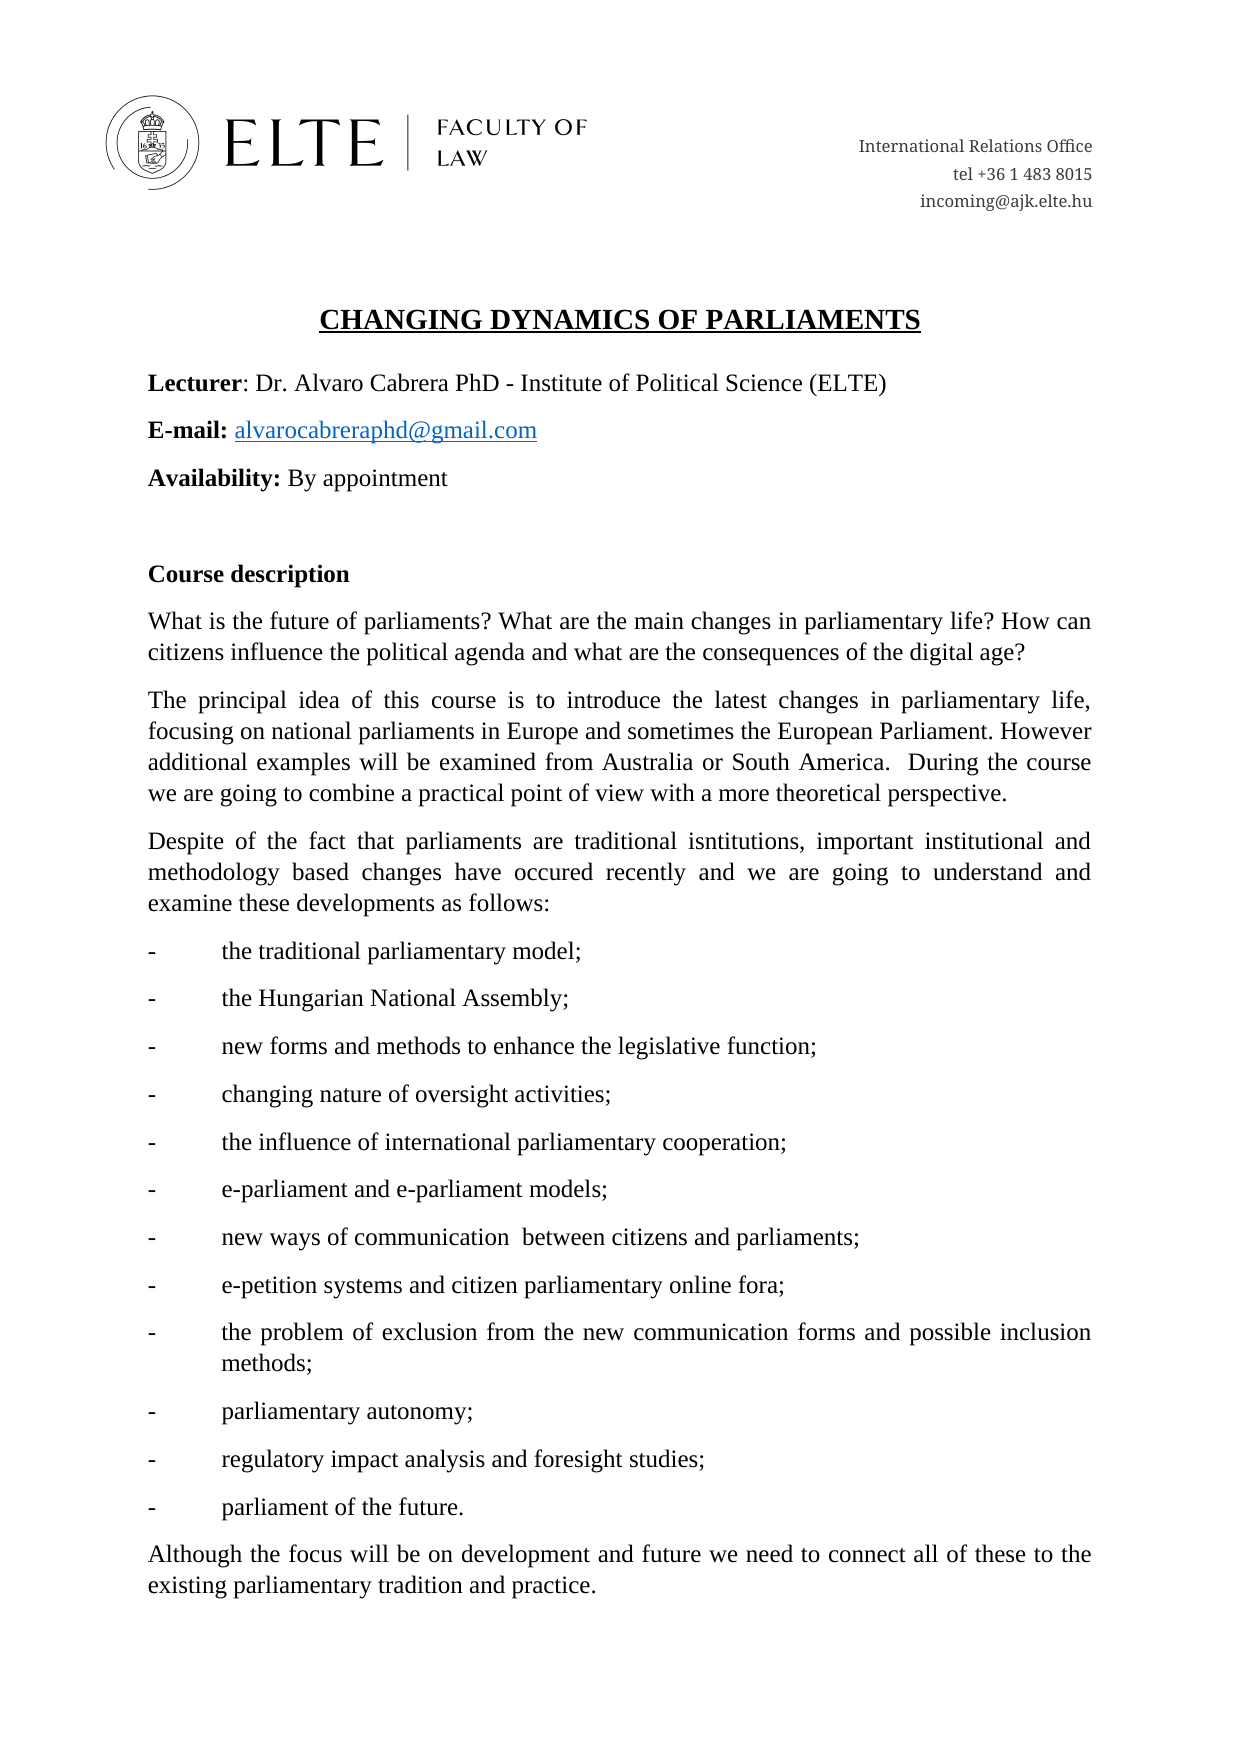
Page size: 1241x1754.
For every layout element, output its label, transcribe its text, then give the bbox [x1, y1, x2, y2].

text Although the focus will be on development and future we need to connect all of these to the existing parliamentary tradition and practice. [148, 1539, 1093, 1599]
text - the Hungarian National Assembly; [148, 983, 1093, 1012]
text Course description [148, 559, 1093, 587]
text - the traditional parliamentary model; [148, 936, 1093, 964]
text - new ways of communication between citizens and parliaments; [148, 1222, 1093, 1251]
text Despite of the fact that parliaments are traditional isntitutions, important institutional and methodology based changes have occured recently and we are going to understand and examine these developments as follows: [148, 826, 1093, 917]
text Lecturer: Dr. Alvaro Cabrera PhD - Institute of Political Science (ELTE) [148, 368, 1093, 397]
text What is the future of parliaments? What are the main changes in parliamentary life? How can citizens influence the political agenda and what are the consequences of the digital age? [148, 606, 1093, 666]
text - the influence of international parliamentary cooperation; [148, 1127, 1093, 1155]
text E-mail: alvarocabreraphd@gmail.com [148, 416, 1093, 444]
text Availability: By appointment [148, 463, 1093, 492]
text - parliamentary autonomy; [148, 1396, 1093, 1425]
text - e-parliament and e-parliament models; [148, 1174, 1093, 1203]
picture [99, 88, 587, 192]
text The principal idea of this course is to introduce the latest changes in parliamentary life, focusing on national parliaments in Europe and sometimes the European Parliament. However additional examples will be examined from Australia or South America. During the course we are going to combine a practical point of view with a more theoretical perspective. [148, 685, 1093, 807]
text - parliament of the future. [148, 1492, 1093, 1520]
text CHANGING DYNAMICS OF PARLIAMENTS [148, 302, 1093, 336]
text - regulatory impact analysis and foresight studies; [148, 1444, 1093, 1473]
text - new forms and methods to enhance the legislative function; [148, 1031, 1093, 1060]
text - the problem of exclusion from the new communication forms and possible inclusion methods; [148, 1317, 1093, 1377]
text - changing nature of oversight activities; [148, 1079, 1093, 1108]
text - e-petition systems and citizen parliamentary online fora; [148, 1270, 1093, 1298]
